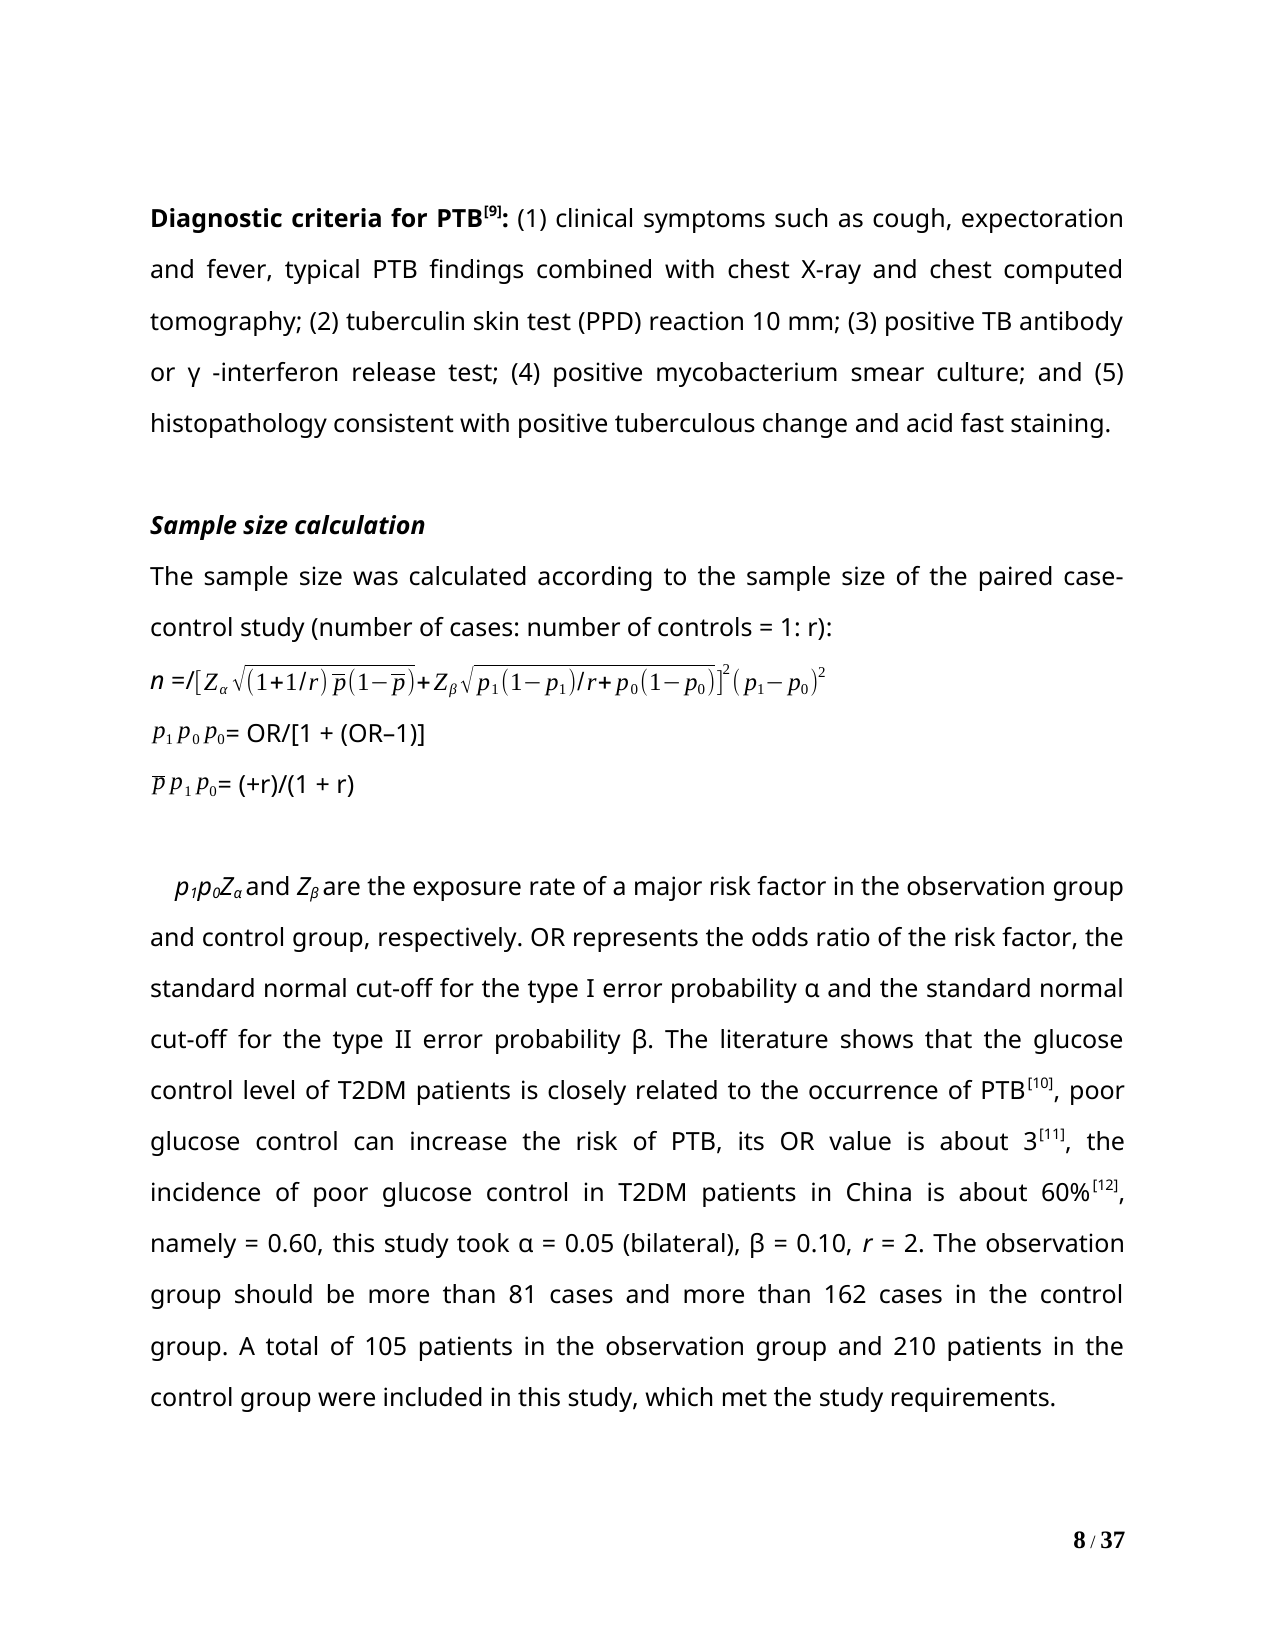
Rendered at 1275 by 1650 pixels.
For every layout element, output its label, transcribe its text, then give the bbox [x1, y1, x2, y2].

text p1p0Zα and Zβ are the exposure rate of a major risk factor in the observation group and control group, respectively. OR represents the odds ratio of the risk factor, the standard normal cut-off for the type I error probability α and the standard normal cut-off for the type II error probability β. The literature shows that the glucose control level of T2DM patients is closely related to the occurrence of PTB[10], poor glucose control can increase the risk of PTB, its OR value is about 3[11], the incidence of poor glucose control in T2DM patients in China is about 60%[12], namely = 0.60, this study took α = 0.05 (bilateral), β = 0.10, r = 2. The observation group should be more than 81 cases and more than 162 cases in the control group. A total of 105 patients in the observation group and 210 patients in the control group were included in this study, which met the study requirements. [150, 869, 1125, 1413]
text The sample size was calculated according to the sample size of the paired case-control study (number of cases: number of controls = 1: r): [150, 558, 1125, 643]
text = OR/[1 + (OR–1)] [150, 716, 1125, 750]
text = (+r)/(1 + r) [150, 767, 1125, 801]
text n =/ [150, 660, 1125, 699]
text Sample size calculation [150, 507, 1125, 541]
text Diagnostic criteria for PTB[9]: (1) clinical symptoms such as cough, expectoration and fever, typical PTB findings combined with chest X-ray and chest computed tomography; (2) tuberculin skin test (PPD) reaction 10 mm; (3) positive TB antibody or γ -interferon release test; (4) positive mycobacterium smear culture; and (5) histopathology consistent with positive tuberculous change and acid fast staining. [150, 201, 1125, 439]
